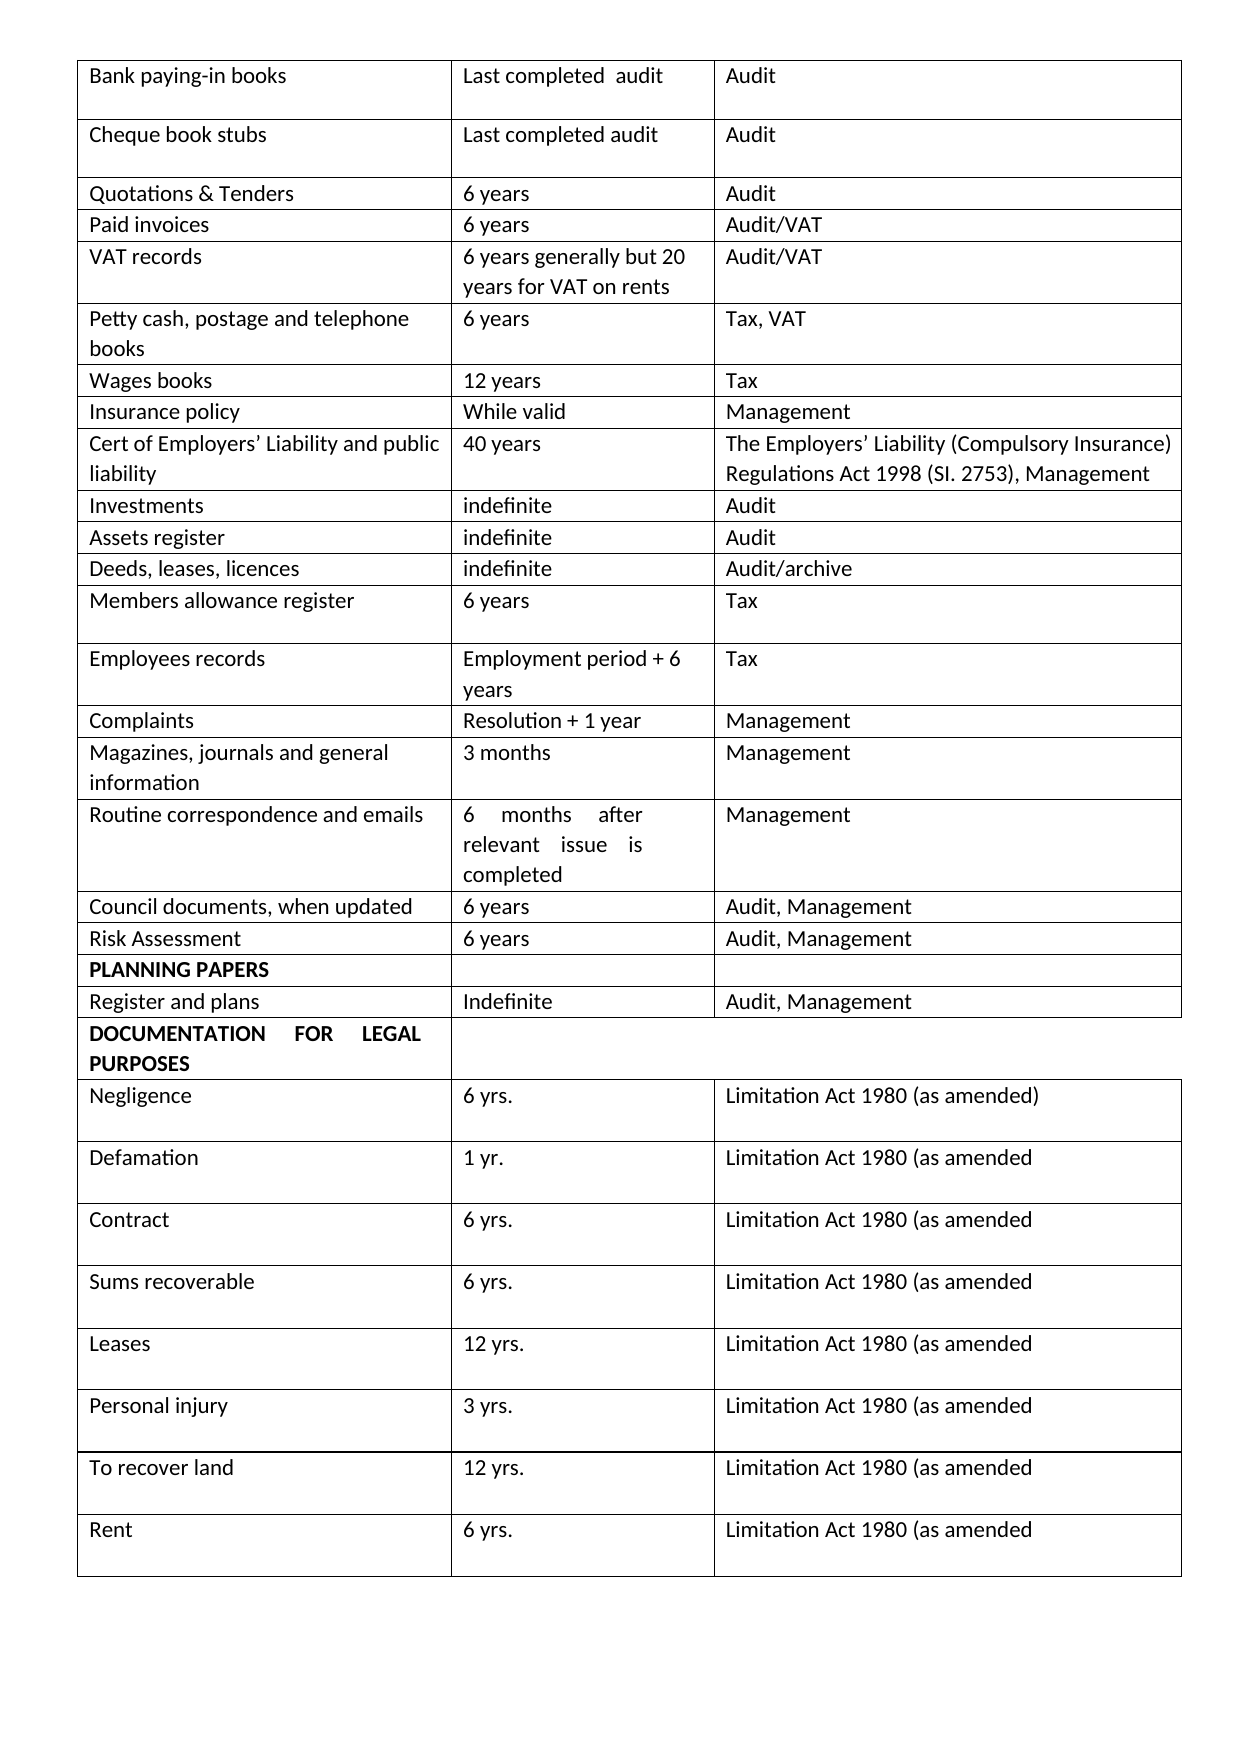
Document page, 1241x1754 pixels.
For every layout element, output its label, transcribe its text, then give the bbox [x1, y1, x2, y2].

table_cell Tax, VAT [715, 304, 1181, 364]
table_cell Assets register [78, 522, 451, 553]
table_cell indefinite [452, 522, 714, 553]
table_cell 6 yrs. [452, 1204, 714, 1265]
table_cell 6 yrs. [452, 1266, 714, 1327]
table_cell Negligence [78, 1080, 451, 1141]
table_cell 6 yrs. [452, 1080, 714, 1141]
table_cell Audit/VAT [715, 242, 1181, 302]
table_cell PLANNING PAPERS [78, 955, 451, 986]
table_cell Limitation Act 1980 (as amended [715, 1390, 1181, 1451]
table_cell Tax [715, 365, 1181, 396]
table_cell The Employers’ Liability (Compulsory Insurance) Regulations Act 1998 (SI. 2753), Management [715, 429, 1181, 489]
table_cell Personal injury [78, 1390, 451, 1451]
table_cell Management [715, 706, 1181, 737]
table_cell Audit, Management [715, 923, 1181, 954]
table_cell DOCUMENTATION FOR LEGAL PURPOSES [78, 1018, 451, 1079]
table_cell [714, 1018, 1181, 1079]
table_cell Routine correspondence and emails [78, 800, 451, 891]
table_cell 3 yrs. [452, 1390, 714, 1451]
table_cell Tax [715, 586, 1181, 643]
table_cell Resolution + 1 year [452, 706, 714, 737]
table_cell Audit, Management [715, 892, 1181, 922]
table_cell Cheque book stubs [78, 120, 451, 177]
table_cell While valid [452, 397, 714, 428]
table_cell Employees records [78, 644, 451, 705]
table_cell Employment period + 6 years [452, 644, 714, 705]
table_cell Paid invoices [78, 210, 451, 241]
table_cell 1 yr. [452, 1142, 714, 1203]
table_cell Investments [78, 491, 451, 521]
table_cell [452, 61, 714, 119]
table_cell Cert of Employers’ Liability and public liability [78, 429, 451, 489]
table_cell Council documents, when updated [78, 892, 451, 922]
table_cell Petty cash, postage and telephone books [78, 304, 451, 364]
table_cell 12 yrs. [452, 1329, 714, 1389]
table_cell Insurance policy [78, 397, 451, 428]
table_cell 12 years [452, 365, 714, 396]
table_cell Tax [715, 644, 1181, 705]
table_cell 6 years [452, 210, 714, 241]
table_cell indefinite [452, 554, 714, 584]
table_cell To recover land [78, 1453, 451, 1513]
table_cell 6 years [452, 586, 714, 643]
table_cell Management [715, 800, 1181, 891]
table_cell Deeds, leases, licences [78, 554, 451, 584]
table_cell Limitation Act 1980 (as amended [715, 1266, 1181, 1327]
table_cell 6 months after relevant issue is completed [452, 800, 714, 891]
table_cell Magazines, journals and general information [78, 738, 451, 798]
table_cell 6 years generally but 20 years for VAT on rents [452, 242, 714, 302]
table_cell Audit [715, 120, 1181, 177]
table_cell 40 years [452, 429, 714, 489]
table_cell Limitation Act 1980 (as amended [715, 1142, 1181, 1203]
table_cell Sums recoverable [78, 1266, 451, 1327]
table_cell 6 years [452, 304, 714, 364]
table_cell Limitation Act 1980 (as amended) [715, 1080, 1181, 1141]
table_cell Rent [78, 1515, 451, 1576]
table_cell Audit/VAT [715, 210, 1181, 241]
table_cell Management [715, 738, 1181, 798]
table_cell Limitation Act 1980 (as amended [715, 1329, 1181, 1389]
table_cell Audit [715, 491, 1181, 521]
table_cell [452, 955, 714, 986]
table_cell Bank paying-in books [78, 61, 451, 119]
table_cell Quotations & Tenders [78, 178, 451, 209]
table_cell 12 yrs. [452, 1453, 714, 1513]
table_cell 3 months [452, 738, 714, 798]
table_cell [715, 955, 1181, 986]
table_cell Risk Assessment [78, 923, 451, 954]
table_cell Defamation [78, 1142, 451, 1203]
table_cell Wages books [78, 365, 451, 396]
table_cell Members allowance register [78, 586, 451, 643]
table_cell Limitation Act 1980 (as amended [715, 1204, 1181, 1265]
table_cell 6 yrs. [452, 1515, 714, 1576]
table_cell Management [715, 397, 1181, 428]
table_cell Audit, Management [715, 987, 1181, 1017]
table_cell 6 years [452, 892, 714, 922]
table_cell Register and plans [78, 987, 451, 1017]
table_cell Audit [715, 522, 1181, 553]
table_cell 6 years [452, 923, 714, 954]
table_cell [452, 120, 714, 177]
table_cell Contract [78, 1204, 451, 1265]
table_cell [452, 1018, 714, 1079]
table_cell Audit [715, 61, 1181, 119]
table_cell Audit [715, 178, 1181, 209]
table_cell VAT records [78, 242, 451, 302]
table_cell Leases [78, 1329, 451, 1389]
table_cell Complaints [78, 706, 451, 737]
table_cell 6 years [452, 178, 714, 209]
table_cell Limitation Act 1980 (as amended [715, 1453, 1181, 1513]
table_cell indefinite [452, 491, 714, 521]
table_cell Audit/archive [715, 554, 1181, 584]
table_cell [715, 1515, 1181, 1576]
table_cell Indefinite [452, 987, 714, 1017]
